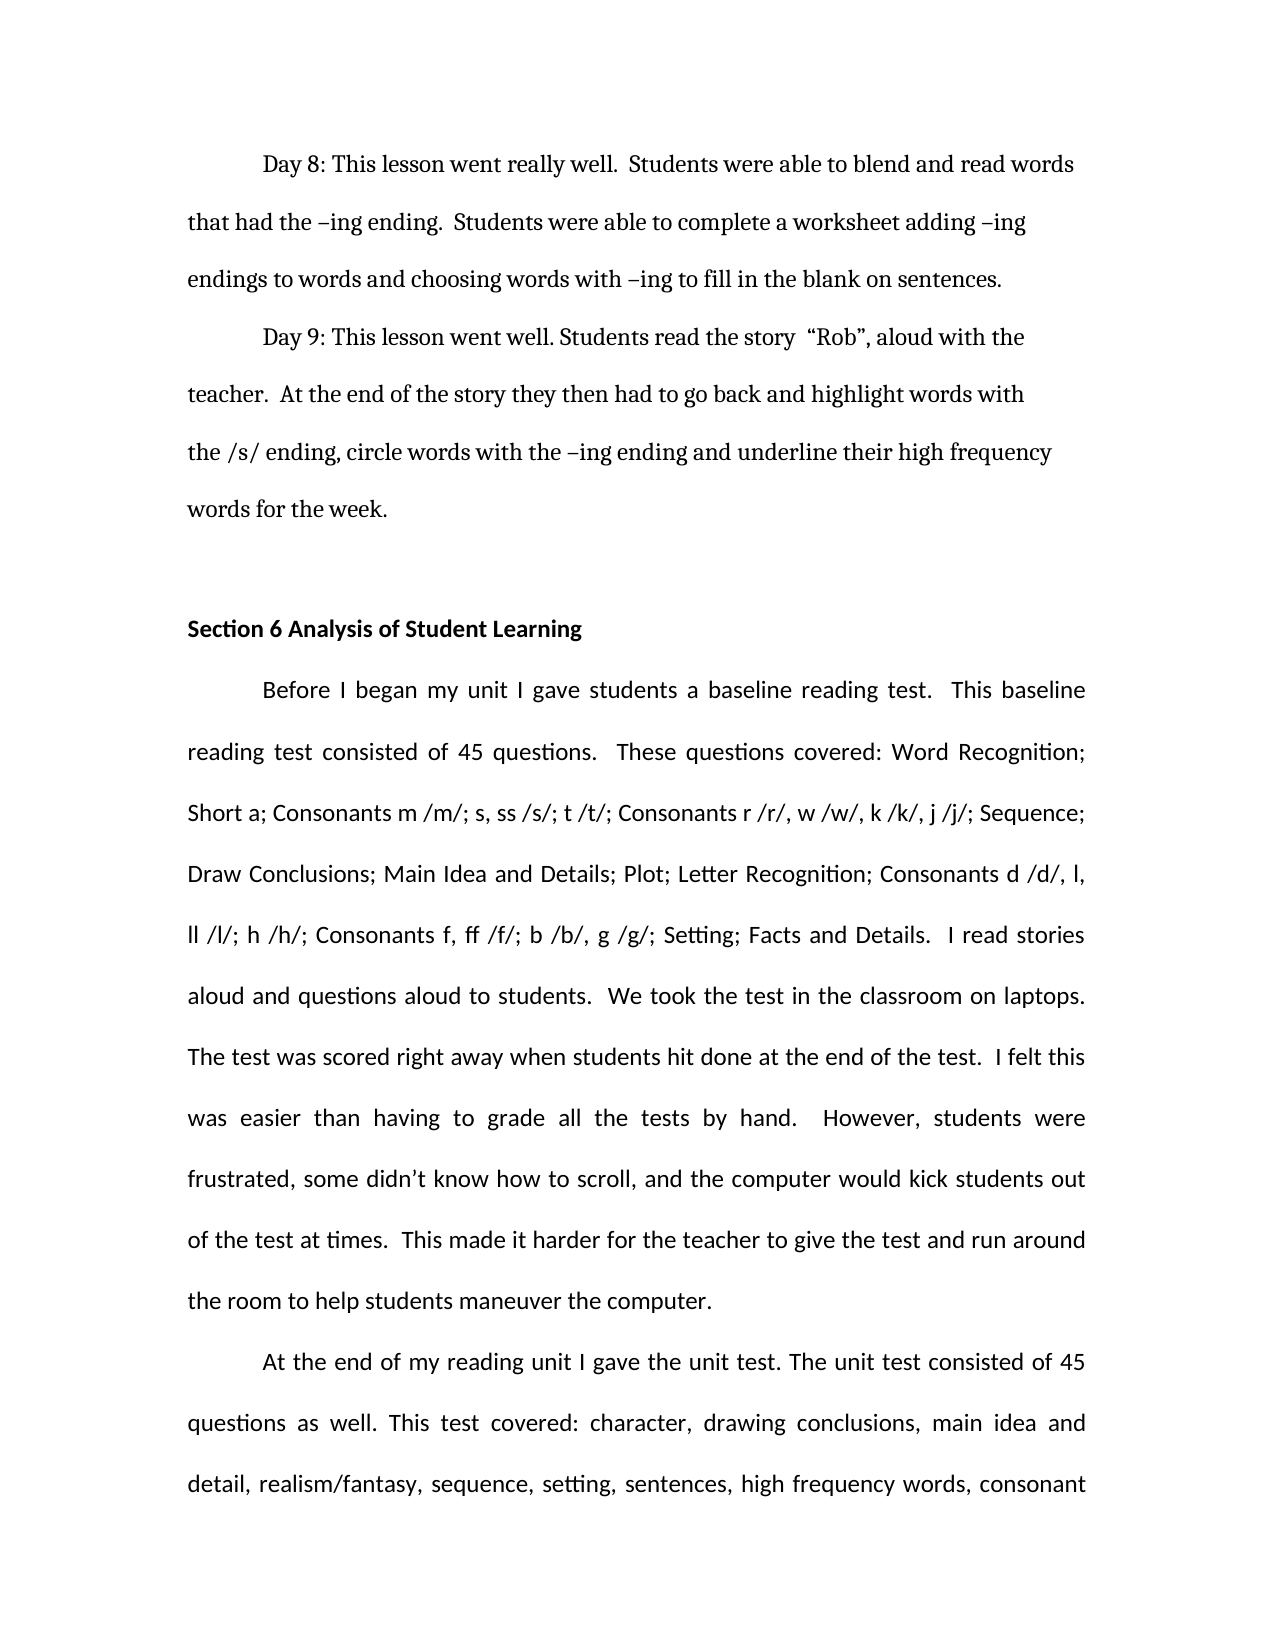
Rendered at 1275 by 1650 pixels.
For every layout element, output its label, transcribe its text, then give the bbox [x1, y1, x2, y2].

text Before I began my unit I gave students a baseline reading test. This baseline reading test consisted of 45 questions. These questions covered: Word Recognition; Short a; Consonants m /m/; s, ss /s/; t /t/; Consonants r /r/, w /w/, k /k/, j /j/; Sequence; Draw Conclusions; Main Idea and Details; Plot; Letter Recognition; Consonants d /d/, l, ll /l/; h /h/; Consonants f, ff /f/; b /b/, g /g/; Setting; Facts and Details. I read stories aloud and questions aloud to students. We took the test in the classroom on laptops. The test was scored right away when students hit done at the end of the test. I felt this was easier than having to grade all the tests by hand. However, students were frustrated, some didn’t know how to scroll, and the computer would kick students out of the test at times. This made it harder for the teacher to give the test and run around the room to help students maneuver the computer. [187, 674, 1087, 1316]
text Day 9: This lesson went well. Students read the story “Rob”, aloud with the teacher. At the end of the story they then had to go back and highlight words with the /s/ ending, circle words with the –ing ending and underline their high frequency words for the week. [187, 322, 1087, 524]
text Section 6 Analysis of Student Learning [187, 613, 1087, 644]
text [187, 1346, 1087, 1499]
text Day 8: This lesson went really well. Students were able to blend and read words that had the –ing ending. Students were able to complete a worksheet adding –ing endings to words and choosing words with –ing to fill in the blank on sentences. [187, 150, 1087, 294]
